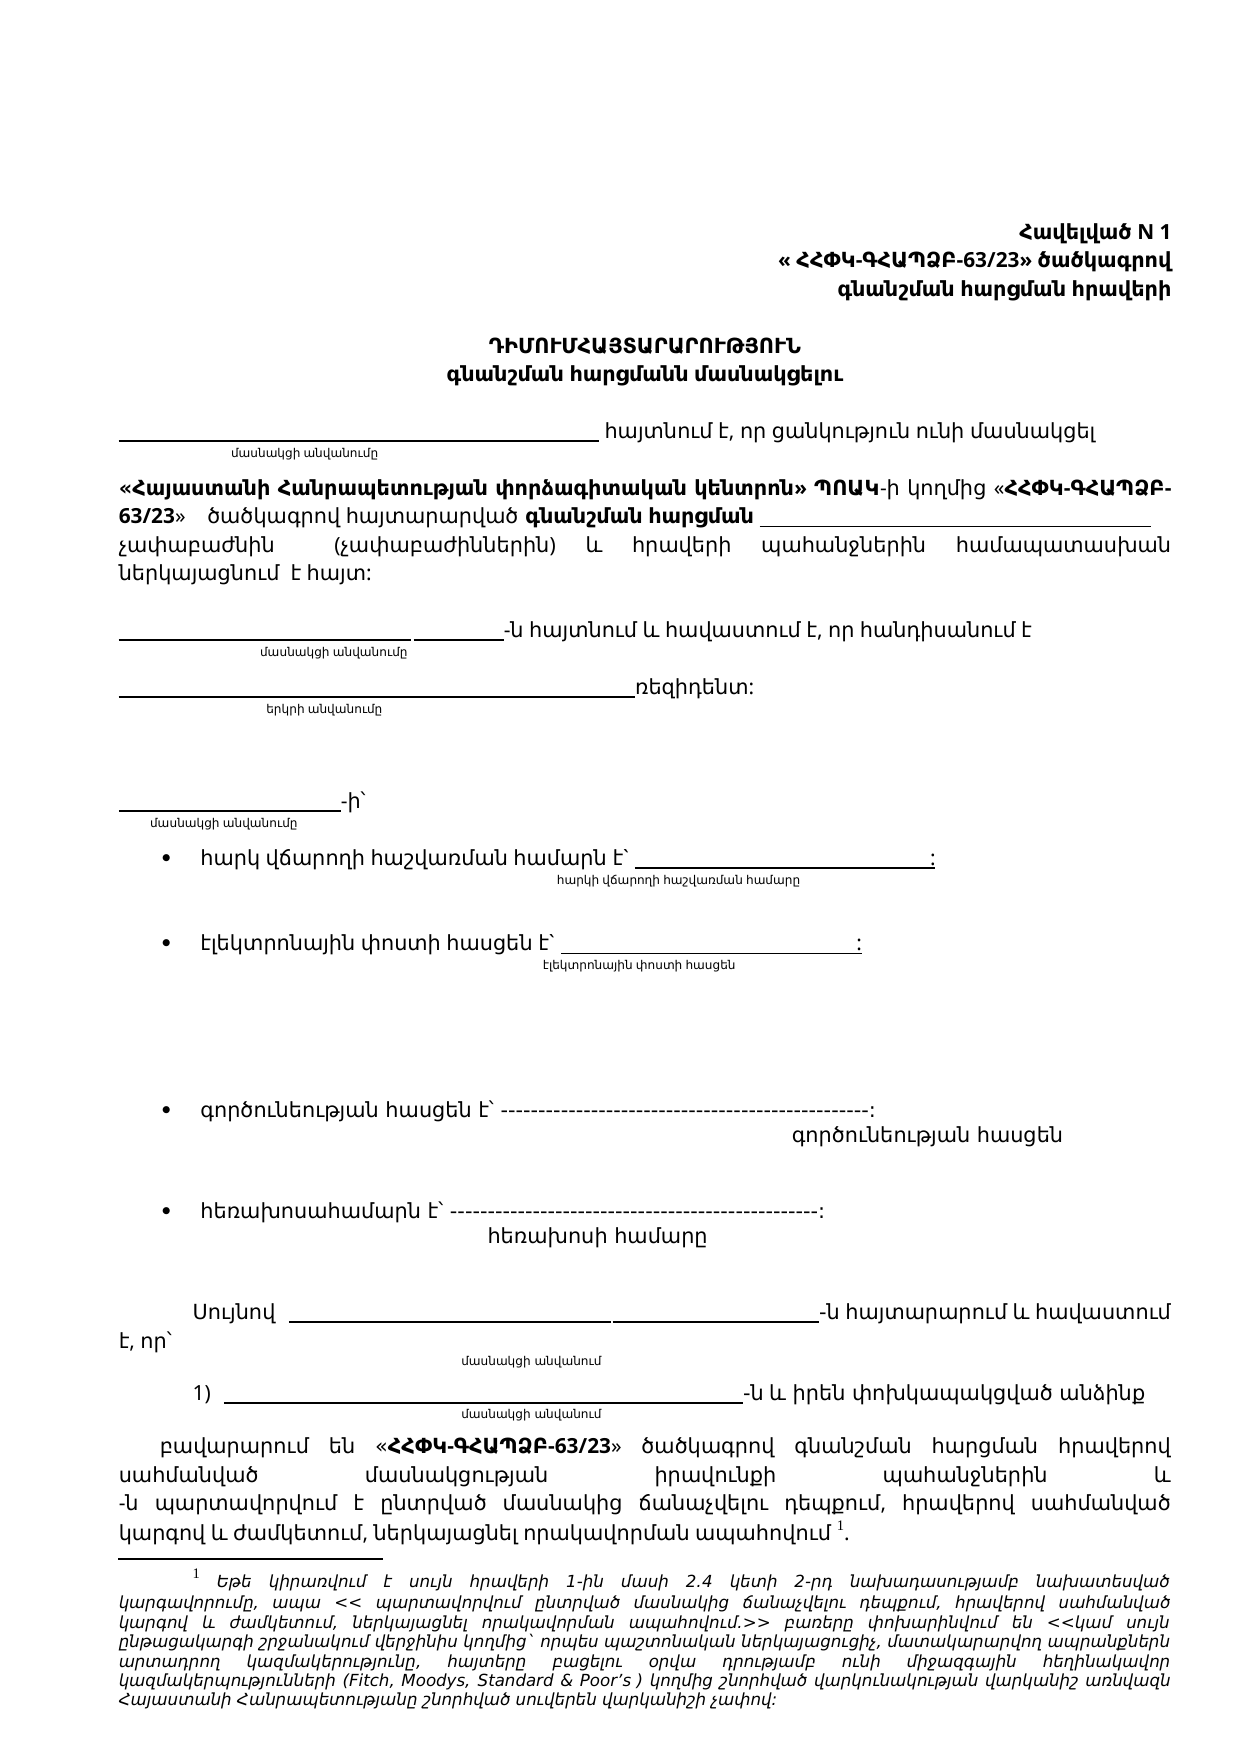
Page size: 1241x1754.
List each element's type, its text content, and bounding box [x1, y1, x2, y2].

text մասնակցի անվանումը [118, 445, 1171, 473]
text բավարարում են «ՀՀՓԿ-ԳՀԱՊՁԲ-63/23» ծածկագրով գնանշման հարցման հրավերով սահմանված մասնակցության իրավունքի պահանջներին և -ն պարտավորվում է ընտրված մասնակից ճանաչվելու դեպքում, հրավերով սահմանված կարգով և ժամկետում, ներկայացնել որակավորման ապահովում . [118, 1431, 1171, 1546]
text ռեզիդենտ: [118, 672, 1171, 701]
text հայտնում է, որ ցանկություն ունի մասնակցել [118, 416, 1171, 445]
text մասնակցի անվանումը [118, 644, 1171, 672]
text «Հայաստանի Հանրապետության փորձագիտական կենտրոն» ՊՈԱԿ-ի կողմից «ՀՀՓԿ-ԳՀԱՊՁԲ-63/23» ծածկագրով հայտարարված գնանշման հարցման չափաբաժնին (չափաբաժիններին) և հրավերի պահանջներին համապատասխան ներկայացնում է հայտ: [118, 473, 1171, 587]
subtitle գնանշման հարցմանն մասնակցելու [118, 359, 1171, 388]
text ԴԻՄՈՒՄՀԱՅՏԱՐԱՐՈՒԹՅՈՒՆ [118, 331, 1171, 359]
text մասնակցի անվանում [118, 1407, 1171, 1431]
text « ՀՀՓԿ-ԳՀԱՊՁԲ-63/23» ծածկագրով [118, 246, 1171, 274]
list գործունեության հասցեն է՝ -------------------------------------------------: [163, 1095, 1171, 1123]
text -ի՝ [118, 786, 1171, 815]
list հեռախոսահամարն է՝ -------------------------------------------------: [163, 1196, 1171, 1224]
text երկրի անվանումը [118, 701, 1171, 729]
list էլեկտրոնային փոստի հասցեն է` : [163, 928, 1171, 957]
text մասնակցի անվանում [118, 1354, 1171, 1378]
text Սույնով -ն հայտարարում և հավաստում է, որ՝ [118, 1297, 1171, 1354]
text գործունեության հասցեն [118, 1123, 1171, 1148]
text -ն հայտնում և հավաստում է, որ հանդիսանում է [118, 615, 1171, 644]
text գնանշման հարցման հրավերի [118, 274, 1171, 302]
text 1) -ն և իրեն փոխկապակցված անձինք [118, 1378, 1171, 1407]
list հարկ վճարողի հաշվառման համարն է` : [163, 843, 1171, 872]
text էլեկտրոնային փոստի հասցեն [118, 957, 1171, 985]
text հարկի վճարողի հաշվառման համարը [266, 872, 1171, 900]
text Հավելված N 1 [118, 217, 1171, 246]
text հեռախոսի համարը [487, 1224, 1171, 1249]
text մասնակցի անվանումը [118, 815, 1171, 843]
